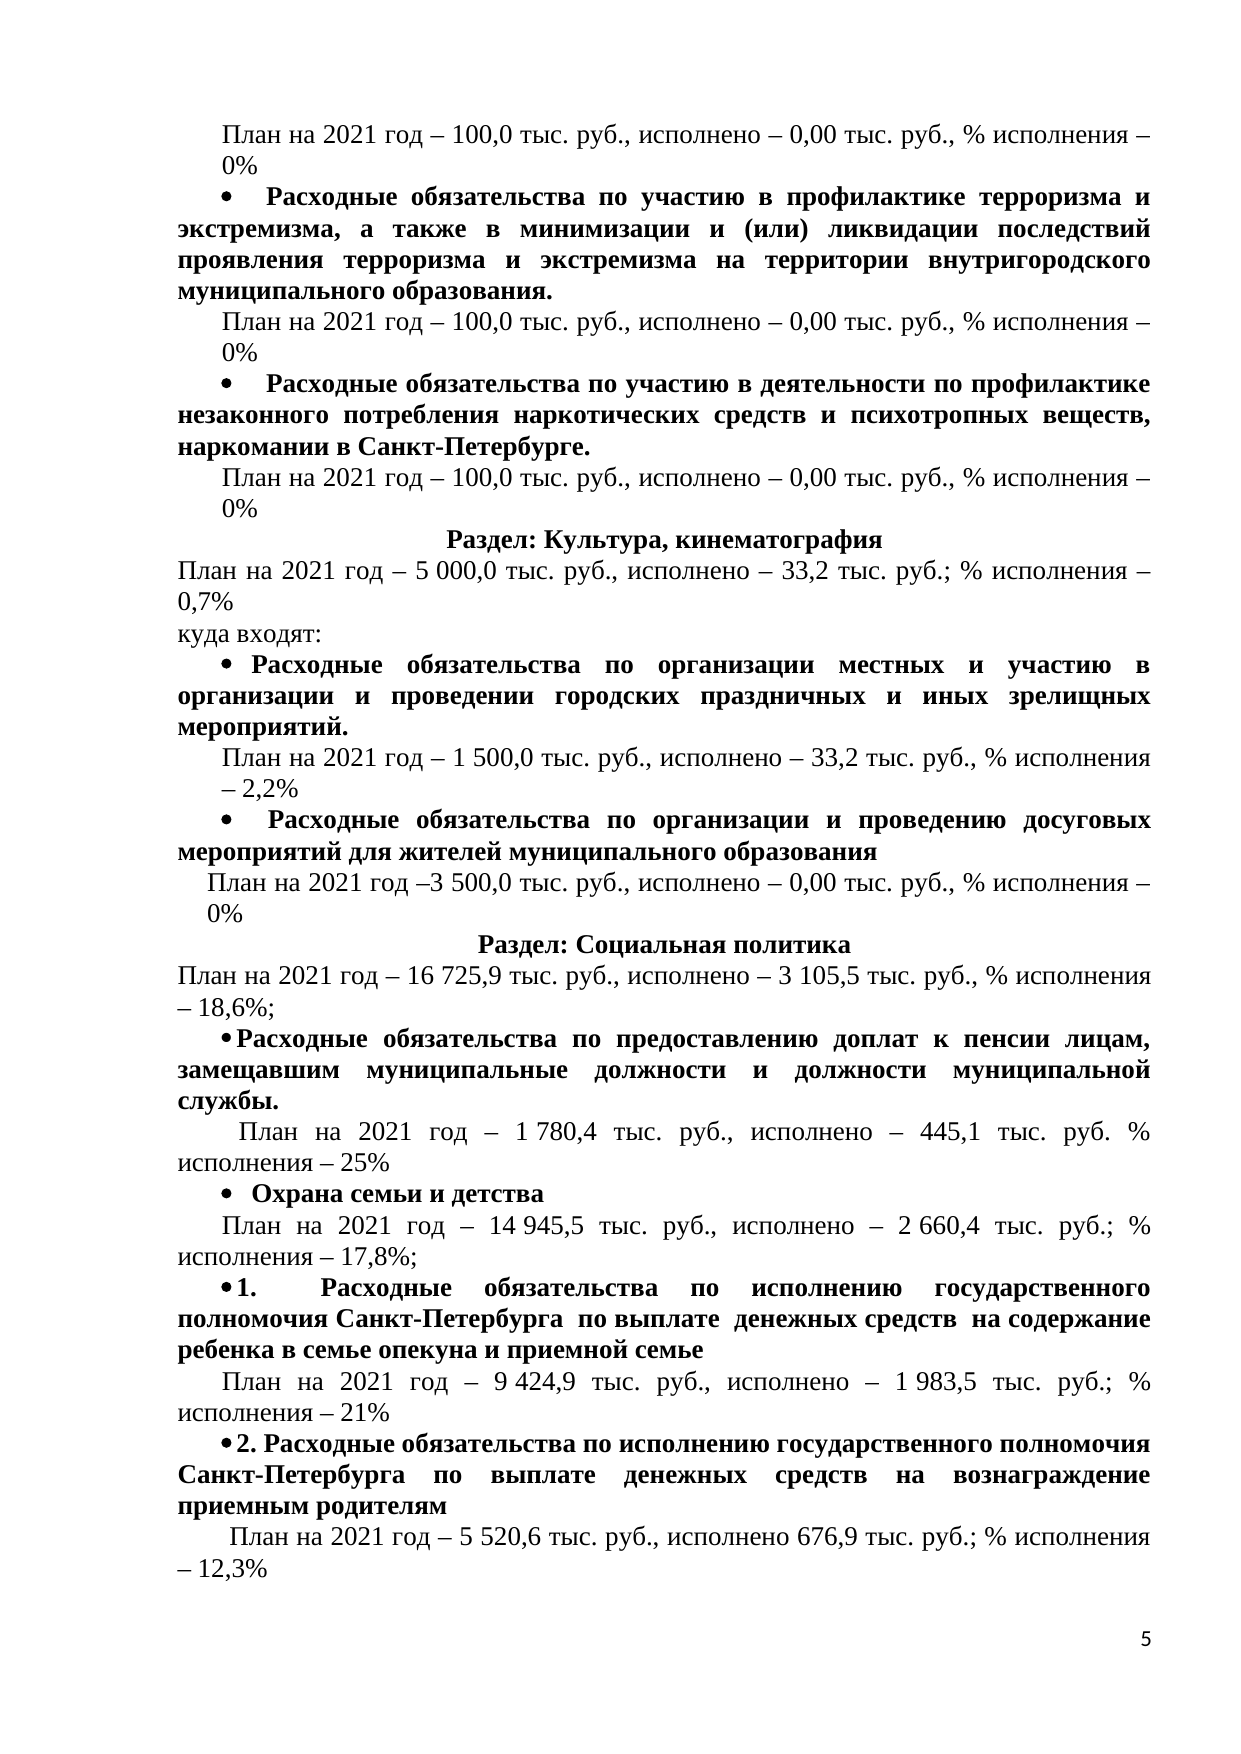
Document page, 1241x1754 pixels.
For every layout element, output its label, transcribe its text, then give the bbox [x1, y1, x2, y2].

list 1. Расходные обязательства по исполнению государственного полномочия Санкт-Петербурга по выплате денежных средств на содержание ребенка в семье опекуна и приемной семье [177, 1271, 1152, 1365]
text План на 2021 год – 9 424,9 тыс. руб., исполнено – 1 983,5 тыс. руб.; % исполнения – 21% [177, 1365, 1152, 1427]
text План на 2021 год – 5 520,6 тыс. руб., исполнено 676,9 тыс. руб.; % исполнения – 12,3% [177, 1521, 1152, 1583]
text План на 2021 год – 1 780,4 тыс. руб., исполнено – 445,1 тыс. руб. % исполнения – 25% [177, 1115, 1152, 1178]
text План на 2021 год – 100,0 тыс. руб., исполнено – 0,00 тыс. руб., % исполнения – 0% [222, 461, 1152, 523]
text План на 2021 год – 100,0 тыс. руб., исполнено – 0,00 тыс. руб., % исполнения – 0% [222, 305, 1152, 367]
list Расходные обязательства по участию в профилактике терроризма и экстремизма, а также в минимизации и (или) ликвидации последствий проявления терроризма и экстремизма на территории внутригородского муниципального образования. [177, 180, 1152, 305]
list 2. Расходные обязательства по исполнению государственного полномочия Санкт-Петербурга по выплате денежных средств на вознаграждение приемным родителям [177, 1427, 1152, 1521]
text План на 2021 год – 100,0 тыс. руб., исполнено – 0,00 тыс. руб., % исполнения – 0% [222, 118, 1152, 180]
list Расходные обязательства по организации местных и участию в организации и проведении городских праздничных и иных зрелищных мероприятий. [177, 648, 1152, 741]
text План на 2021 год – 14 945,5 тыс. руб., исполнено – 2 660,4 тыс. руб.; % исполнения – 17,8%; [177, 1209, 1152, 1271]
list Расходные обязательства по предоставлению доплат к пенсии лицам, замещавшим муниципальные должности и должности муниципальной службы. [177, 1022, 1152, 1115]
text Раздел: Культура, кинематография [177, 523, 1152, 554]
text План на 2021 год – 1 500,0 тыс. руб., исполнено – 33,2 тыс. руб., % исполнения – 2,2% [222, 741, 1152, 804]
text Раздел: Социальная политика [177, 928, 1152, 959]
list Расходные обязательства по участию в деятельности по профилактике незаконного потребления наркотических средств и психотропных веществ, наркомании в Санкт-Петербурге. [177, 367, 1152, 461]
text куда входят: [177, 617, 1152, 648]
text План на 2021 год – 16 725,9 тыс. руб., исполнено – 3 105,5 тыс. руб., % исполнения – 18,6%; [177, 959, 1152, 1022]
list Охрана семьи и детства [177, 1178, 1152, 1209]
text План на 2021 год – 5 000,0 тыс. руб., исполнено – 33,2 тыс. руб.; % исполнения – 0,7% [177, 554, 1152, 617]
text План на 2021 год –3 500,0 тыс. руб., исполнено – 0,00 тыс. руб., % исполнения – 0% [207, 866, 1152, 928]
list Расходные обязательства по организации и проведению досуговых мероприятий для жителей муниципального образования [177, 804, 1152, 866]
